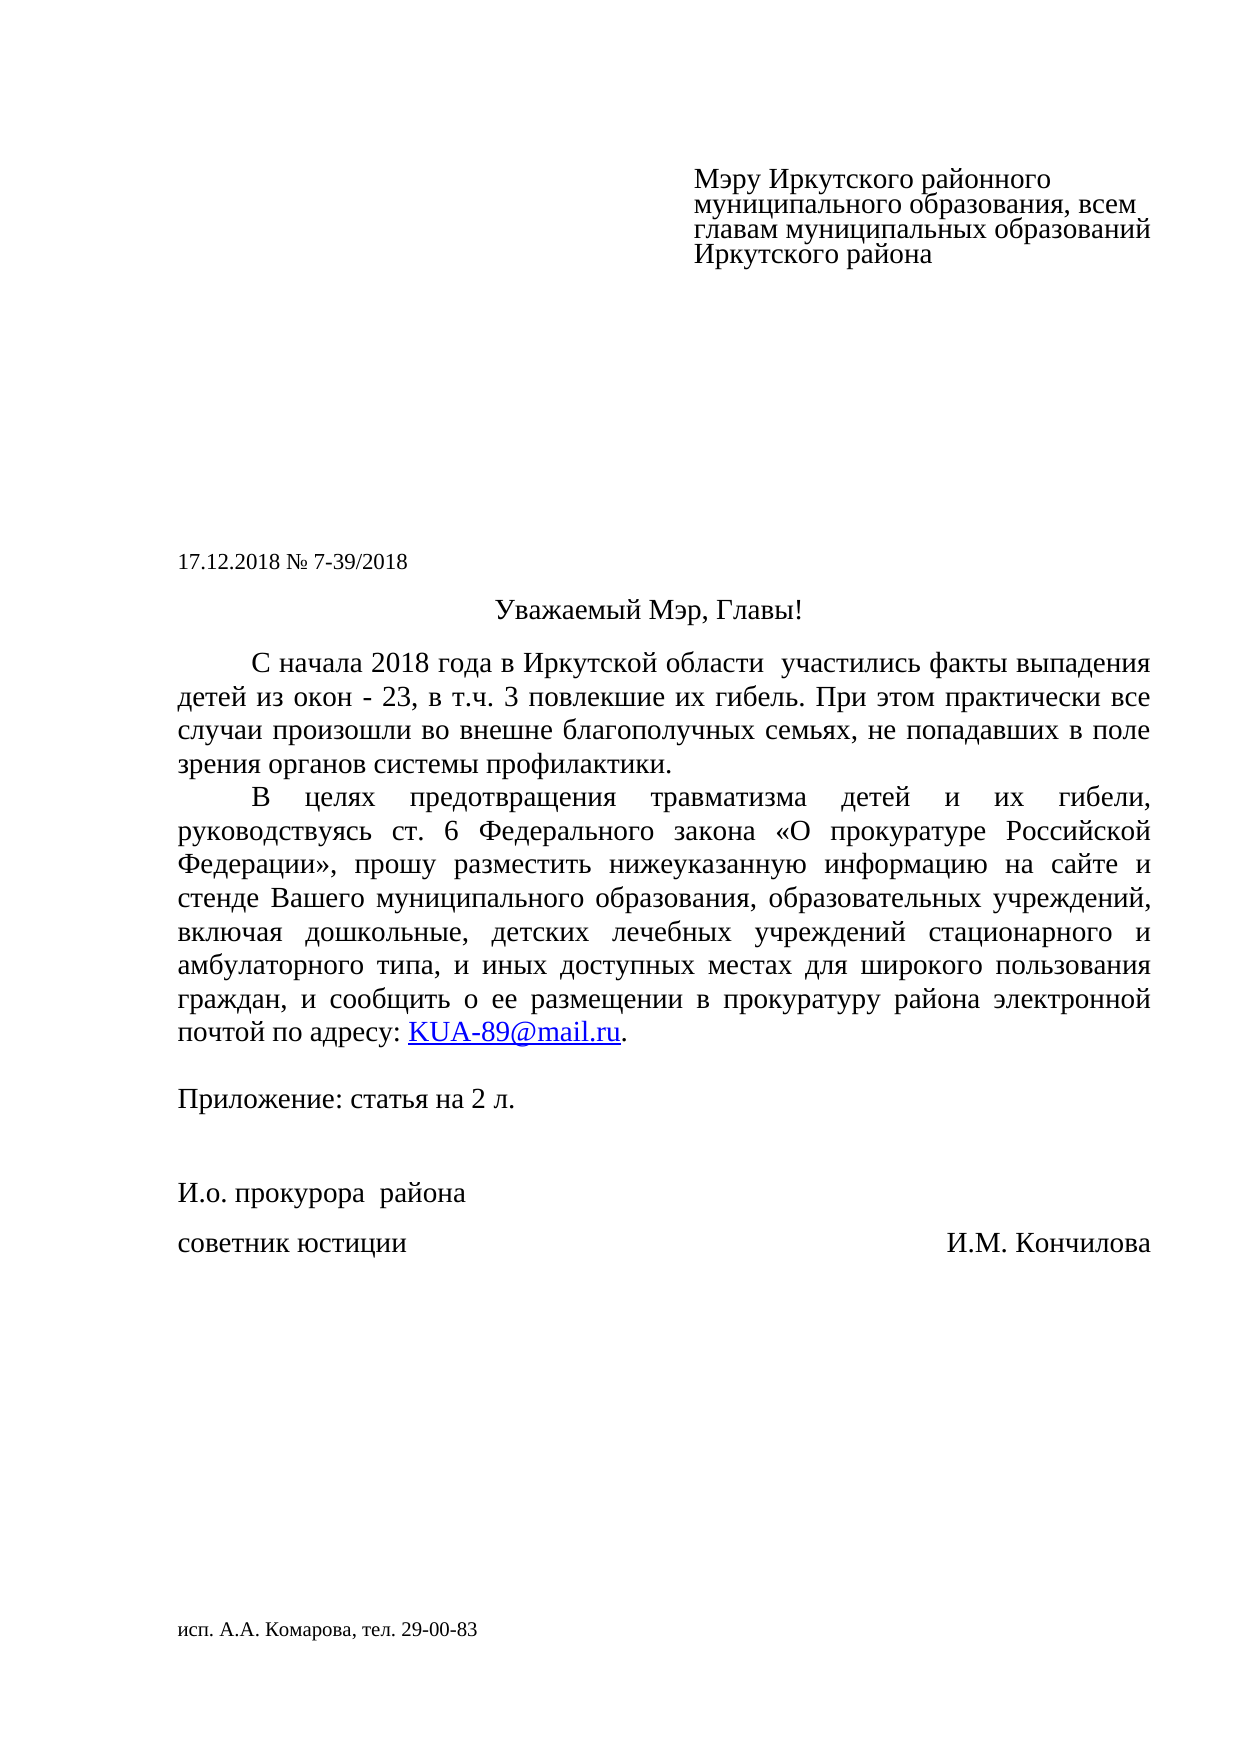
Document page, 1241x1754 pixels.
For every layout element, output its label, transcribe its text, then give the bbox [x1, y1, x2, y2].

text Приложение: статья на 2 л. [177, 1081, 1152, 1115]
text 17.12.2018 № 7-39/2018 [177, 548, 1152, 575]
text Уважаемый Мэр, Главы! [177, 599, 1152, 624]
text советник юстиции И.М. Кончилова [177, 1232, 1152, 1257]
text В целях предотвращения травматизма детей и их гибели, руководствуясь ст. 6 Федерального закона «О прокуратуре Российской Федерации», прошу разместить нижеуказанную информацию на сайте и стенде Вашего муниципального образования, образовательных учреждений, включая дошкольные, детских лечебных учреждений стационарного и амбулаторного типа, и иных доступных местах для широкого пользования граждан, и сообщить о ее размещении в прокуратуру района электронной почтой по адресу: KUA-89@mail.ru. [177, 779, 1152, 1048]
text С начала 2018 года в Иркутской области участились факты выпадения детей из окон - 23, в т.ч. 3 повлекшие их гибель. При этом практически все случаи произошли во внешне благополучных семьях, не попадавших в поле зрения органов системы профилактики. [177, 645, 1152, 779]
text исп. А.А. Комарова, тел. 29-00-83 [177, 1616, 1152, 1641]
text И.о. прокурора района [177, 1182, 1152, 1207]
text Мэру Иркутского районного муниципального образования, всем главам муниципальных образований Иркутского района [693, 168, 1152, 268]
